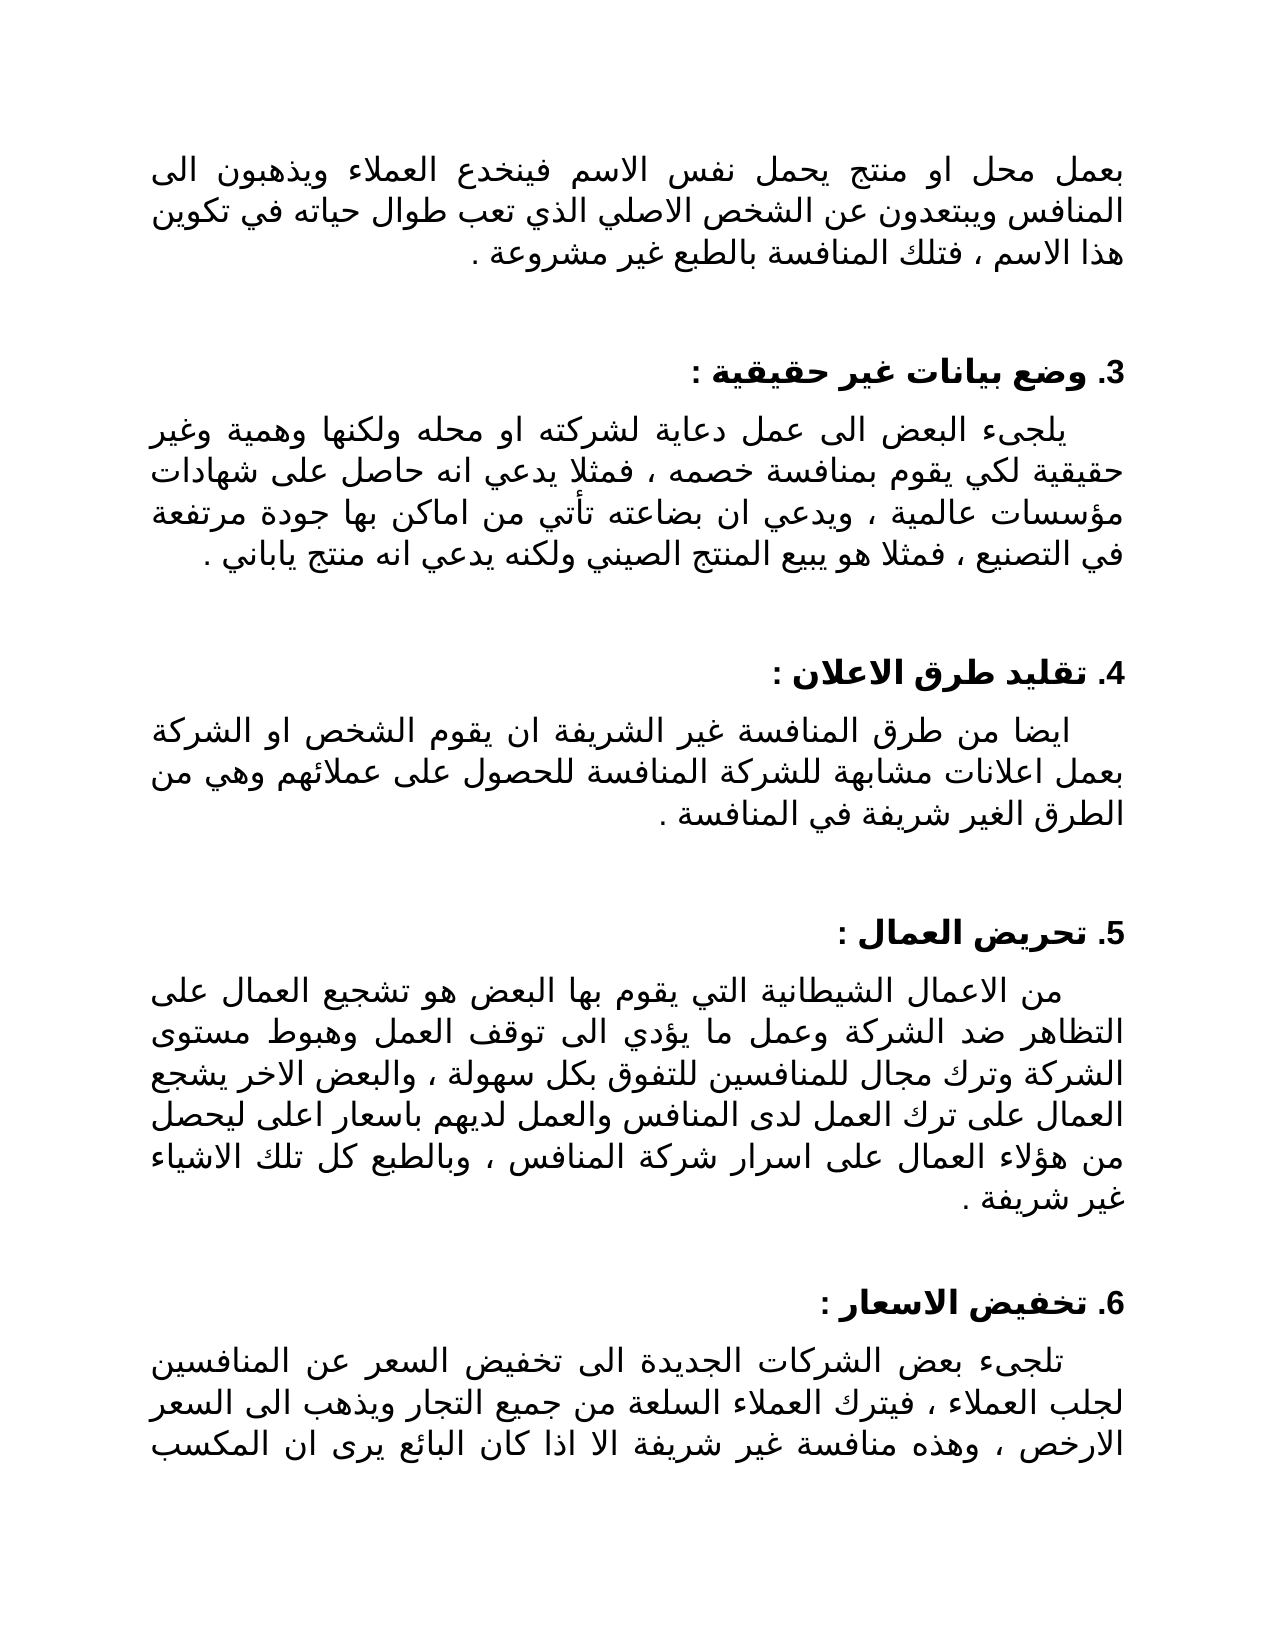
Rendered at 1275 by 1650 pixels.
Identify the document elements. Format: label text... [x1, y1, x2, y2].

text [150, 1341, 1125, 1463]
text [150, 150, 1125, 271]
text يلجىء البعض الى عمل دعاية لشركته او محله ولكنها وهمية وغير حقيقية لكي يقوم بمنافسة خصمه ، فمثلا يدعي انه حاصل على شهادات مؤسسات عالمية ، ويدعي ان بضاعته تأتي من اماكن بها جودة مرتفعة في التصنيع ، فمثلا هو يبيع المنتج الصيني ولكنه يدعي انه منتج ياباني . [150, 410, 1125, 573]
text 3. وضع بيانات غير حقيقية : [150, 352, 1125, 390]
text 6. تخفيض الاسعار : [150, 1283, 1125, 1322]
text ايضا من طرق المنافسة غير الشريفة ان يقوم الشخص او الشركة بعمل اعلانات مشابهة للشركة المنافسة للحصول على عملائهم وهي من الطرق الغير شريفة في المنافسة . [150, 711, 1125, 832]
text 4. تقليد طرق الاعلان : [150, 653, 1125, 691]
text من الاعمال الشيطانية التي يقوم بها البعض هو تشجيع العمال على التظاهر ضد الشركة وعمل ما يؤدي الى توقف العمل وهبوط مستوى الشركة وترك مجال للمنافسين للتفوق بكل سهولة ، والبعض الاخر يشجع العمال على ترك العمل لدى المنافس والعمل لديهم باسعار اعلى ليحصل من هؤلاء العمال على اسرار شركة المنافس ، وبالطبع كل تلك الاشياء غير شريفة . [150, 971, 1125, 1217]
text 5. تحريض العمال : [150, 913, 1125, 951]
